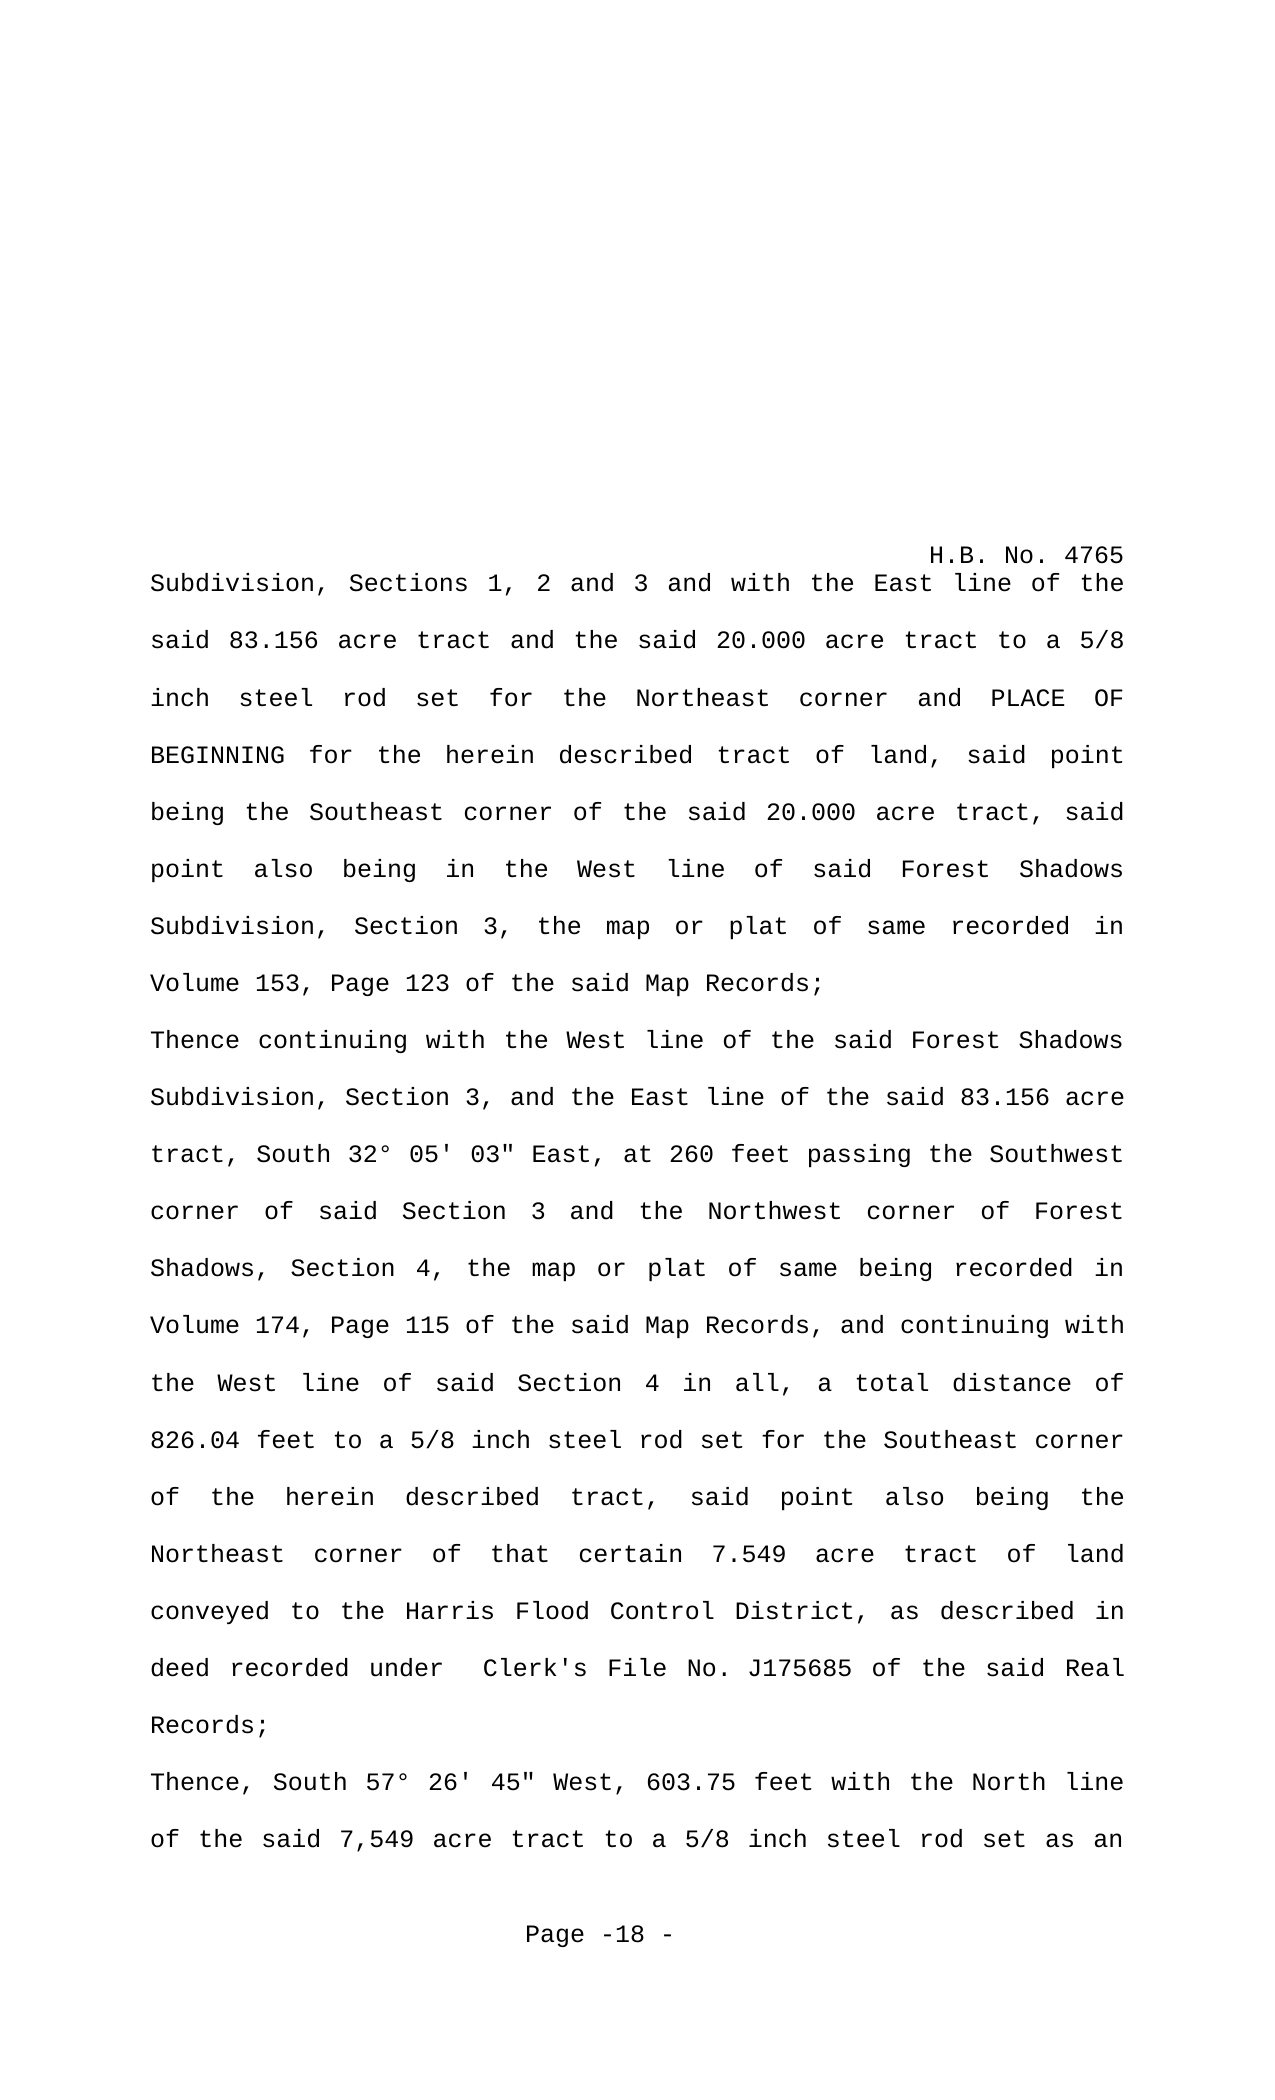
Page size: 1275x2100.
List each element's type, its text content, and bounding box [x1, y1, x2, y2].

text Thence continuing with the West line of the said Forest Shadows Subdivision, Section 3, and the East line of the said 83.156 acre tract, South 32° 05' 03" East, at 260 feet passing the Southwest corner of said Section 3 and the Northwest corner of Forest Shadows, Section 4, the map or plat of same being recorded in Volume 174, Page 115 of the said Map Records, and continuing with the West line of said Section 4 in all, a total distance of 826.04 feet to a 5/8 inch steel rod set for the Southeast corner of the herein described tract, said point also being the Northeast corner of that certain 7.549 acre tract of land conveyed to the Harris Flood Control District, as described in deed recorded under Clerk's File No. J175685 of the said Real Records; [150, 1027, 1125, 1741]
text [150, 1769, 1125, 1855]
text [150, 571, 1125, 999]
